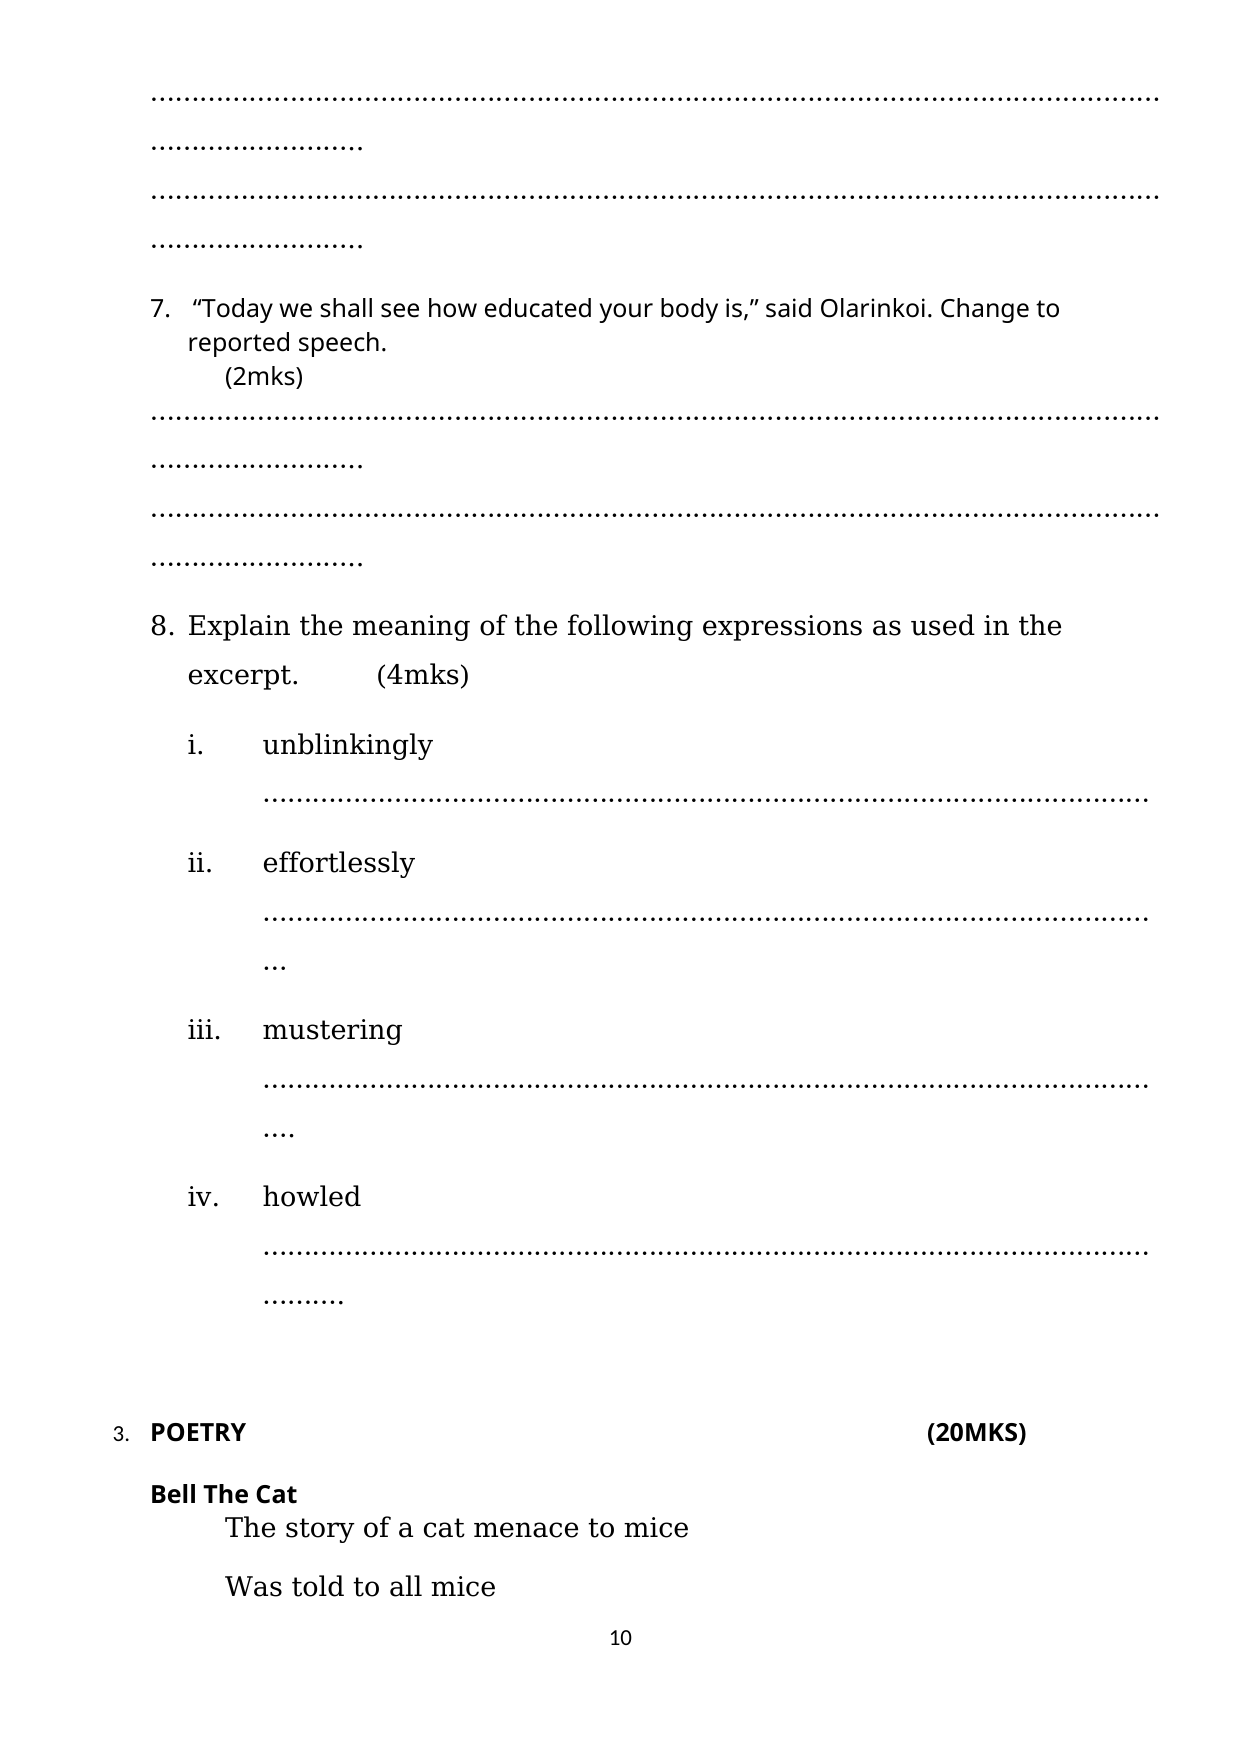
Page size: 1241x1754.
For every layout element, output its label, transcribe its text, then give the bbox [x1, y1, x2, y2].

text The story of a cat menace to mice [187, 1511, 1165, 1543]
list effortlessly ………………………………………………………………………………………………… [187, 846, 1165, 976]
list howled ………………………………………………………………………………………………………. [187, 1180, 1165, 1310]
list POETRY (20MKS) [112, 1415, 1165, 1449]
text Was told to all mice [187, 1569, 1165, 1602]
list Explain the meaning of the following expressions as used in the excerpt. (4mks) [150, 609, 1165, 690]
list “Today we shall see how educated your body is,” said Olarinkoi. Change to reported speech. (2mks) [150, 291, 1165, 393]
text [150, 75, 1165, 254]
list unblinkingly ……………………………………………………………………………………………… [187, 727, 1165, 808]
list mustering …………………………………………………………………………………………………. [187, 1013, 1165, 1143]
text …………………………………………………………………………………………………………………………………..………………………………………………………………………………………………………………………………….. [150, 393, 1165, 572]
text Bell The Cat [150, 1477, 1165, 1511]
